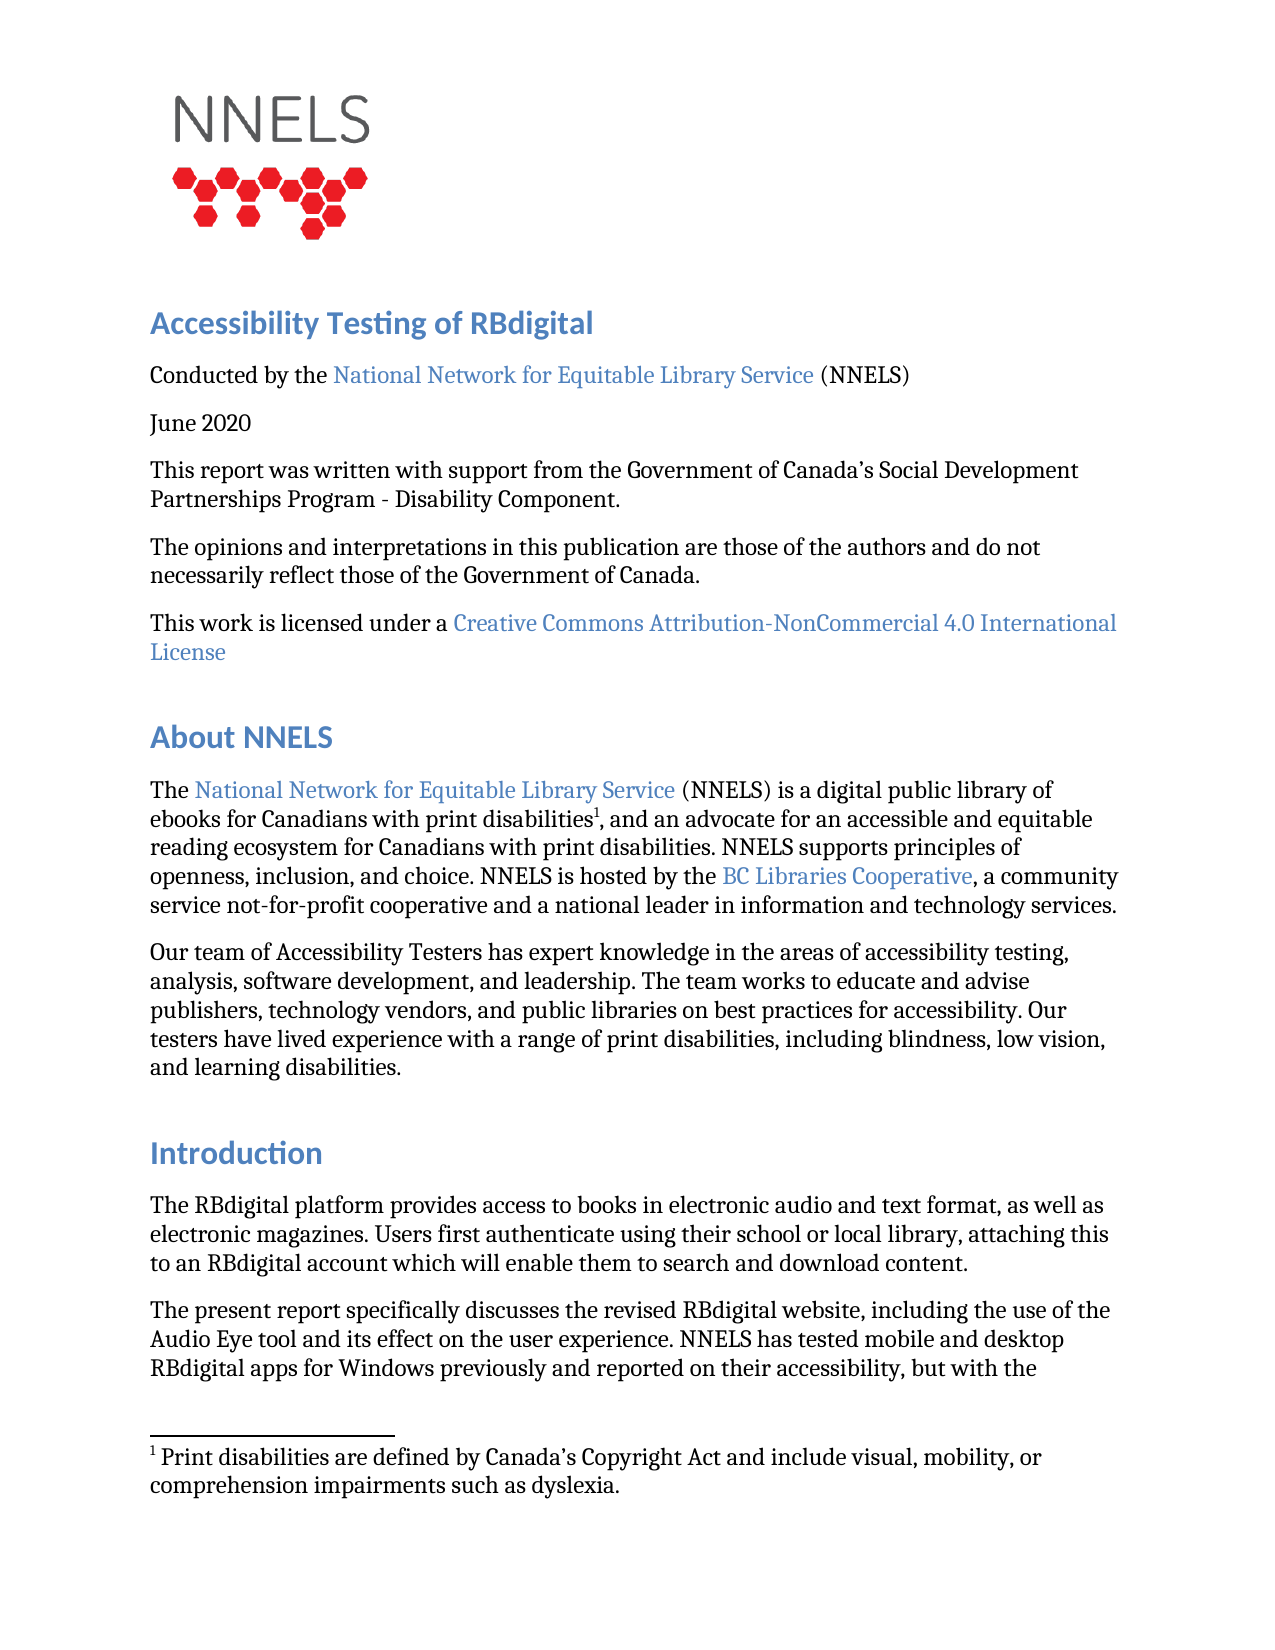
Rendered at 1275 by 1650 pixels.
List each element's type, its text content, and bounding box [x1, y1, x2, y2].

text The National Network for Equitable Library Service (NNELS) is a digital public library of ebooks for Canadians with print disabilities, and an advocate for an accessible and equitable reading ecosystem for Canadians with print disabilities. NNELS supports principles of openness, inclusion, and choice. NNELS is hosted by the BC Libraries Cooperative, a community service not-for-profit cooperative and a national leader in information and technology services. [150, 776, 1125, 919]
text This report was written with support from the Government of Canada’s Social Development Partnerships Program - Disability Component. [150, 456, 1125, 514]
subtitle Introduction [150, 1132, 1125, 1173]
subtitle Accessibility Testing of RBdigital [150, 302, 1125, 342]
text The opinions and interpretations in this publication are those of the authors and do not necessarily reflect those of the Government of Canada. [150, 532, 1125, 590]
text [150, 1296, 1125, 1383]
picture [150, 75, 389, 252]
text Conducted by the National Network for Equitable Library Service (NNELS) [150, 361, 1125, 390]
text This work is licensed under a Creative Commons Attribution-NonCommercial 4.0 International License [150, 609, 1125, 666]
text June 2020 [150, 409, 1125, 437]
text The RBdigital platform provides access to books in electronic audio and text format, as well as electronic magazines. Users first authenticate using their school or local library, attaching this to an RBdigital account which will enable them to search and download content. [150, 1191, 1125, 1278]
text Our team of Accessibility Testers has expert knowledge in the areas of accessibility testing, analysis, software development, and leadership. The team works to educate and advise publishers, technology vendors, and public libraries on best practices for accessibility. Our testers have lived experience with a range of print disabilities, including blindness, low vision, and learning disabilities. [150, 938, 1125, 1082]
subtitle About NNELS [150, 716, 1125, 757]
